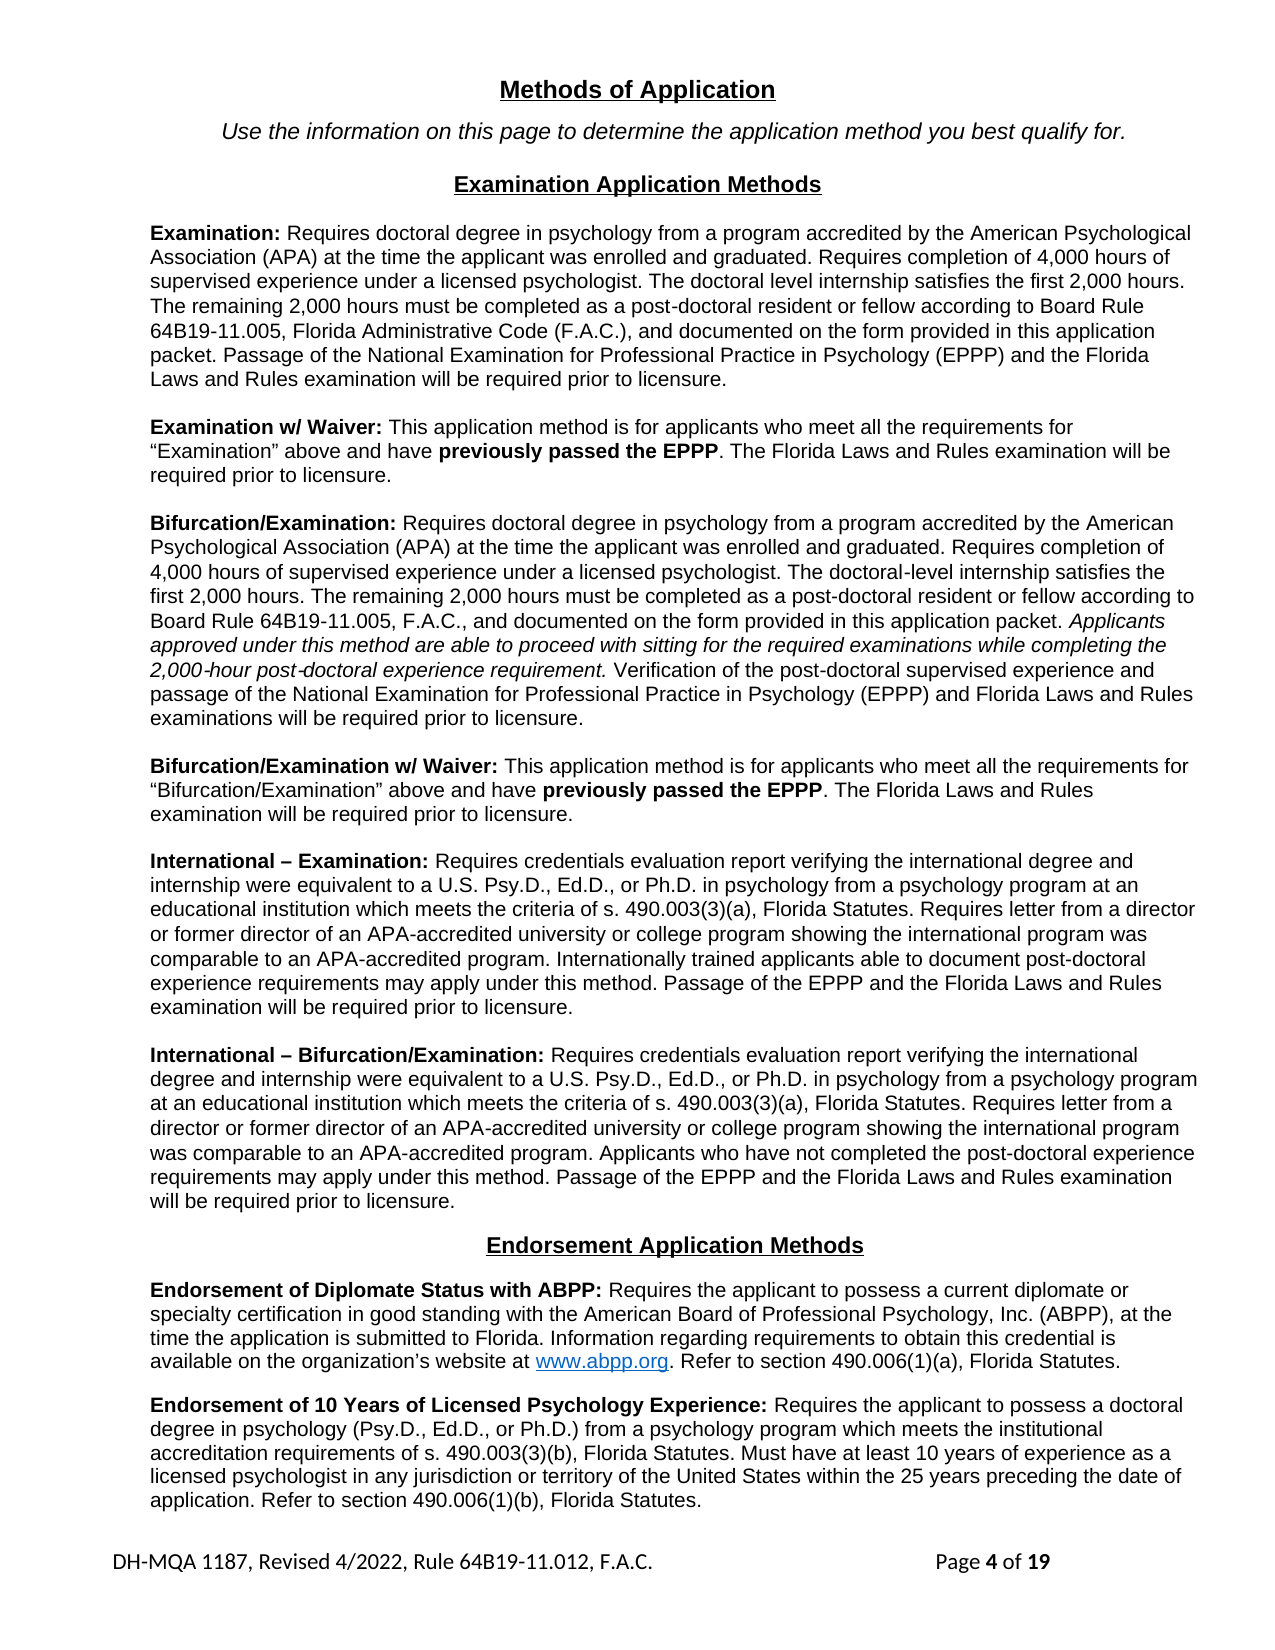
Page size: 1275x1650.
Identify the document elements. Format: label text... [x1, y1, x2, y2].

text International – Bifurcation/Examination: Requires credentials evaluation report verifying the international degree and internship were equivalent to a U.S. Psy.D., Ed.D., or Ph.D. in psychology from a psychology program at an educational institution which meets the criteria of s. 490.003(3)(a), Florida Statutes. Requires letter from a director or former director of an APA‐accredited university or college program showing the international program was comparable to an APA‐accredited program. Applicants who have not completed the post-doctoral experience requirements may apply under this method. Passage of the EPPP and the Florida Laws and Rules examination will be required prior to licensure. [150, 1043, 1200, 1213]
text Examination: Requires doctoral degree in psychology from a program accredited by the American Psychological Association (APA) at the time the applicant was enrolled and graduated. Requires completion of 4,000 hours of supervised experience under a licensed psychologist. The doctoral level internship satisfies the first 2,000 hours. The remaining 2,000 hours must be completed as a post‐doctoral resident or fellow according to Board Rule 64B19‐11.005, Florida Administrative Code (F.A.C.), and documented on the form provided in this application packet. Passage of the National Examination for Professional Practice in Psychology (EPPP) and the Florida Laws and Rules examination will be required prior to licensure. [150, 221, 1200, 391]
text Endorsement of 10 Years of Licensed Psychology Experience: Requires the applicant to possess a doctoral degree in psychology (Psy.D., Ed.D., or Ph.D.) from a psychology program which meets the institutional accreditation requirements of s. 490.003(3)(b), Florida Statutes. Must have at least 10 years of experience as a licensed psychologist in any jurisdiction or territory of the United States within the 25 years preceding the date of application. Refer to section 490.006(1)(b), Florida Statutes. [150, 1392, 1200, 1512]
text International – Examination: Requires credentials evaluation report verifying the international degree and internship were equivalent to a U.S. Psy.D., Ed.D., or Ph.D. in psychology from a psychology program at an educational institution which meets the criteria of s. 490.003(3)(a), Florida Statutes. Requires letter from a director or former director of an APA‐accredited university or college program showing the international program was comparable to an APA‐accredited program. Internationally trained applicants able to document post-doctoral experience requirements may apply under this method. Passage of the EPPP and the Florida Laws and Rules examination will be required prior to licensure. [150, 849, 1200, 1019]
text Use the information on this page to determine the application method you best qualify for. [150, 118, 1200, 144]
text Endorsement Application Methods [150, 1232, 1200, 1258]
text Endorsement of Diplomate Status with ABPP: Requires the applicant to possess a current diplomate or specialty certification in good standing with the American Board of Professional Psychology, Inc. (ABPP), at the time the application is submitted to Florida. Information regarding requirements to obtain this credential is available on the organization’s website at www.abpp.org. Refer to section 490.006(1)(a), Florida Statutes. [150, 1277, 1200, 1373]
text Examination w/ Waiver: This application method is for applicants who meet all the requirements for “Examination” above and have previously passed the EPPP. The Florida Laws and Rules examination will be required prior to licensure. [150, 415, 1200, 487]
text Bifurcation/Examination w/ Waiver: This application method is for applicants who meet all the requirements for “Bifurcation/Examination” above and have previously passed the EPPP. The Florida Laws and Rules examination will be required prior to licensure. [150, 753, 1200, 825]
list Methods of Application [75, 75, 1200, 104]
text Examination Application Methods [75, 171, 1200, 197]
text Bifurcation/Examination: Requires doctoral degree in psychology from a program accredited by the American Psychological Association (APA) at the time the applicant was enrolled and graduated. Requires completion of 4,000 hours of supervised experience under a licensed psychologist. The doctoral‐level internship satisfies the first 2,000 hours. The remaining 2,000 hours must be completed as a post-doctoral resident or fellow according to Board Rule 64B19‐11.005, F.A.C., and documented on the form provided in this application packet. Applicants approved under this method are able to proceed with sitting for the required examinations while completing the 2,000‐hour post‐doctoral experience requirement. Verification of the post‐doctoral supervised experience and passage of the National Examination for Professional Practice in Psychology (EPPP) and Florida Laws and Rules examinations will be required prior to licensure. [150, 511, 1200, 729]
